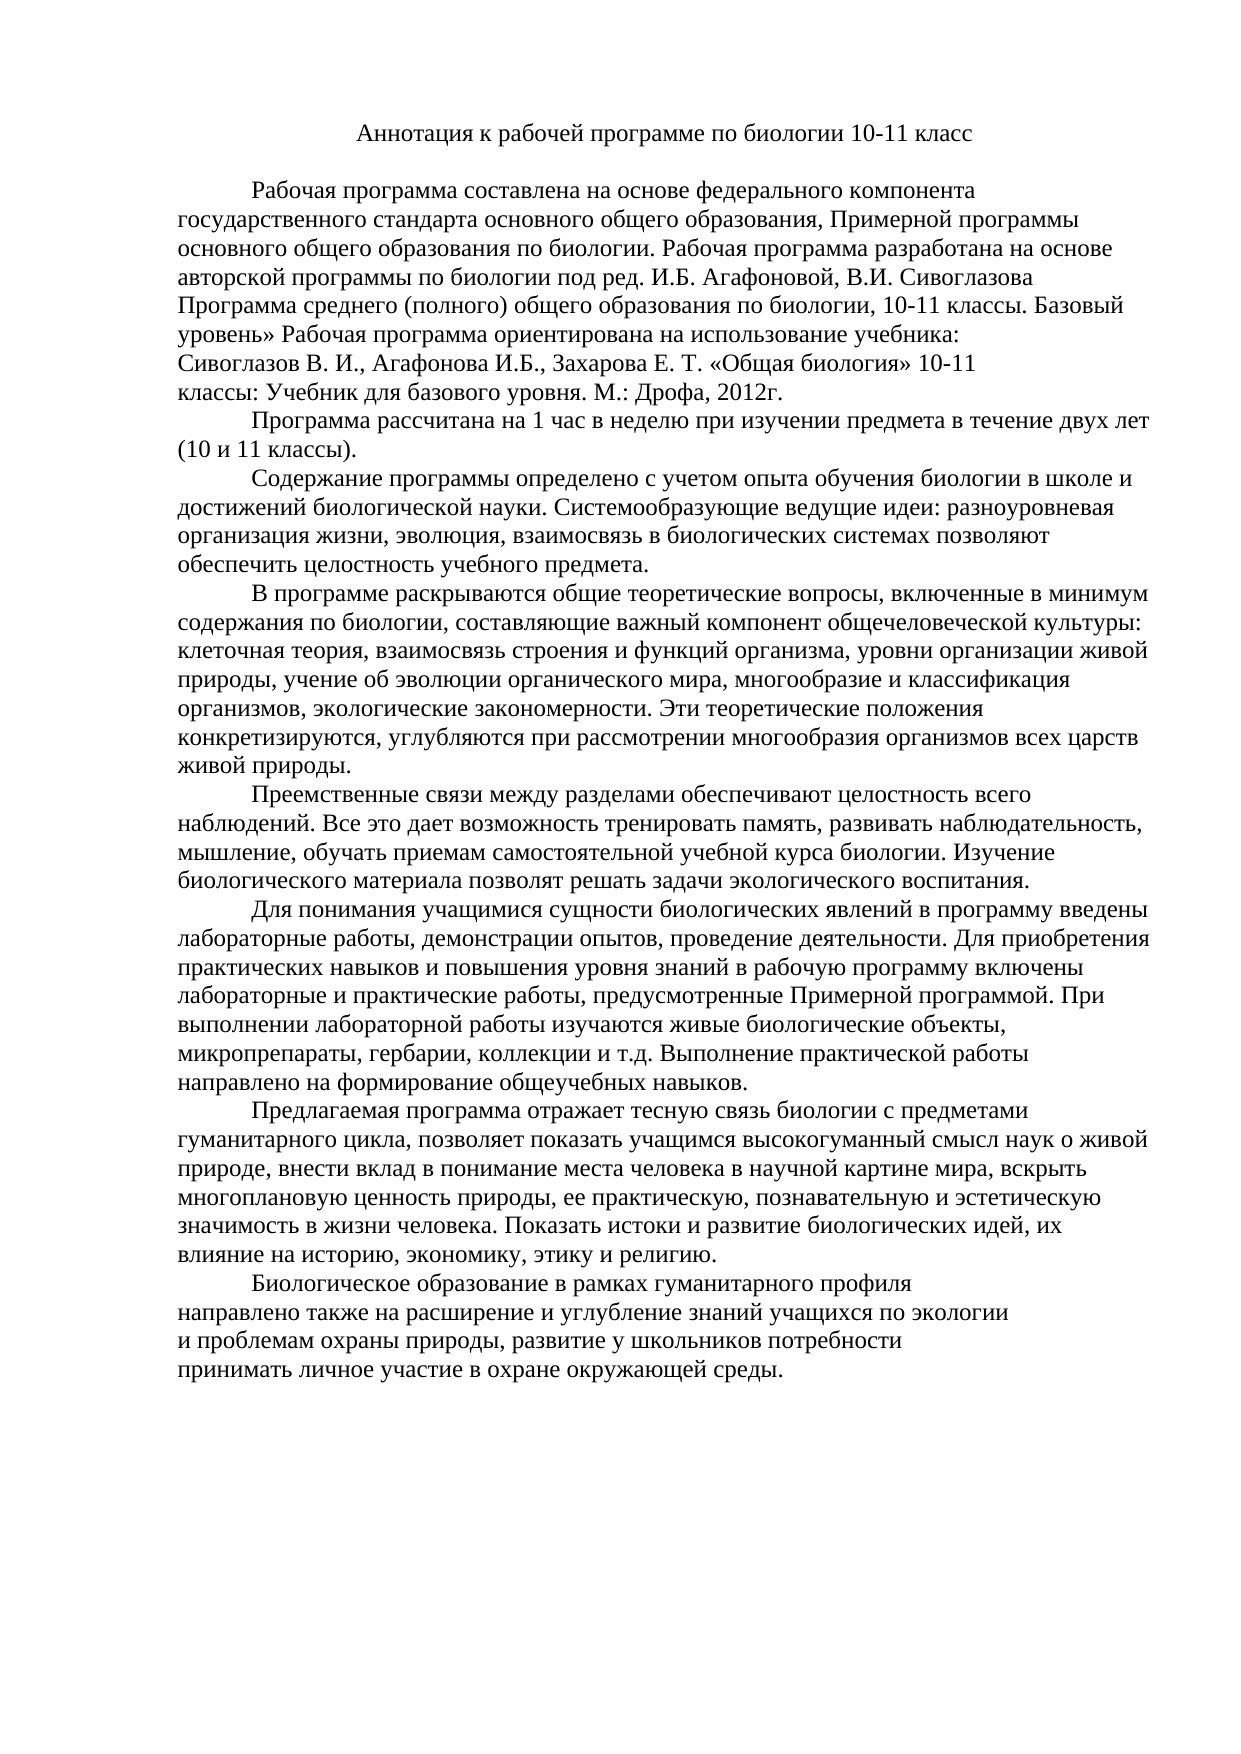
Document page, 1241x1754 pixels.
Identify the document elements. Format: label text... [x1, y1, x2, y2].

text классы: Учебник для базового уровня. М.: Дрофа, 2012г. [177, 377, 1152, 406]
text Для понимания учащимися сущности биологических явлений в программу введены лабораторные работы, демонстрации опытов, проведение деятельности. Для приобретения практических навыков и повышения уровня знаний в рабочую программу включены лабораторные и практические работы, предусмотренные Примерной программой. При выполнении лабораторной работы изучаются живые биологические объекты, микропрепараты, гербарии, коллекции и т.д. Выполнение практической работы направлено на формирование общеучебных навыков. [177, 894, 1152, 1096]
text Аннотация к рабочей программе по биологии 10-11 класс [177, 118, 1152, 147]
text Рабочая программа составлена на основе федерального компонента [177, 176, 1152, 204]
text Биологическое образование в рамках гуманитарного профиля [177, 1268, 1152, 1297]
text направлено также на расширение и углубление знаний учащихся по экологии [177, 1297, 1152, 1326]
text государственного стандарта основного общего образования, Примерной программы основного общего образования по биологии. Рабочая программа разработана на основе авторской программы по биологии под ред. И.Б. Агафоновой, В.И. Сивоглазова Программа среднего (полного) общего образования по биологии, 10-11 классы. Базовый уровень» Рабочая программа ориентирована на использование учебника: [177, 204, 1152, 348]
text Предлагаемая программа отражает тесную связь биологии с предметами гуманитарного цикла, позволяет показать учащимся высокогуманный смысл наук о живой природе, внести вклад в понимание места человека в научной картине мира, вскрыть многоплановую ценность природы, ее практическую, познавательную и эстетическую значимость в жизни человека. Показать истоки и развитие биологических идей, их влияние на историю, экономику, этику и религию. [177, 1096, 1152, 1268]
text принимать личное участие в охране окружающей среды. [177, 1354, 1152, 1383]
text Программа рассчитана на 1 час в неделю при изучении предмета в течение двух лет (10 и 11 классы). [177, 406, 1152, 463]
text Сивоглазов В. И., Агафонова И.Б., Захарова Е. Т. «Общая биология» 10-11 [177, 348, 1152, 377]
text В программе раскрываются общие теоретические вопросы, включенные в минимум содержания по биологии, составляющие важный компонент общечеловеческой культуры: клеточная теория, взаимосвязь строения и функций организма, уровни организации живой природы, учение об эволюции органического мира, многообразие и классификация организмов, экологические закономерности. Эти теоретические положения конкретизируются, углубляются при рассмотрении многообразия организмов всех царств живой природы. [177, 578, 1152, 779]
text Содержание программы определено с учетом опыта обучения биологии в школе и достижений биологической науки. Системообразующие ведущие идеи: разноуровневая организация жизни, эволюция, взаимосвязь в биологических системах позволяют обеспечить целостность учебного предмета. [177, 463, 1152, 578]
text Преемственные связи между разделами обеспечивают целостность всего наблюдений. Все это дает возможность тренировать память, развивать наблюдательность, мышление, обучать приемам самостоятельной учебной курса биологии. Изучение биологического материала позволят решать задачи экологического воспитания. [177, 779, 1152, 894]
text и проблемам охраны природы, развитие у школьников потребности [177, 1326, 1152, 1354]
